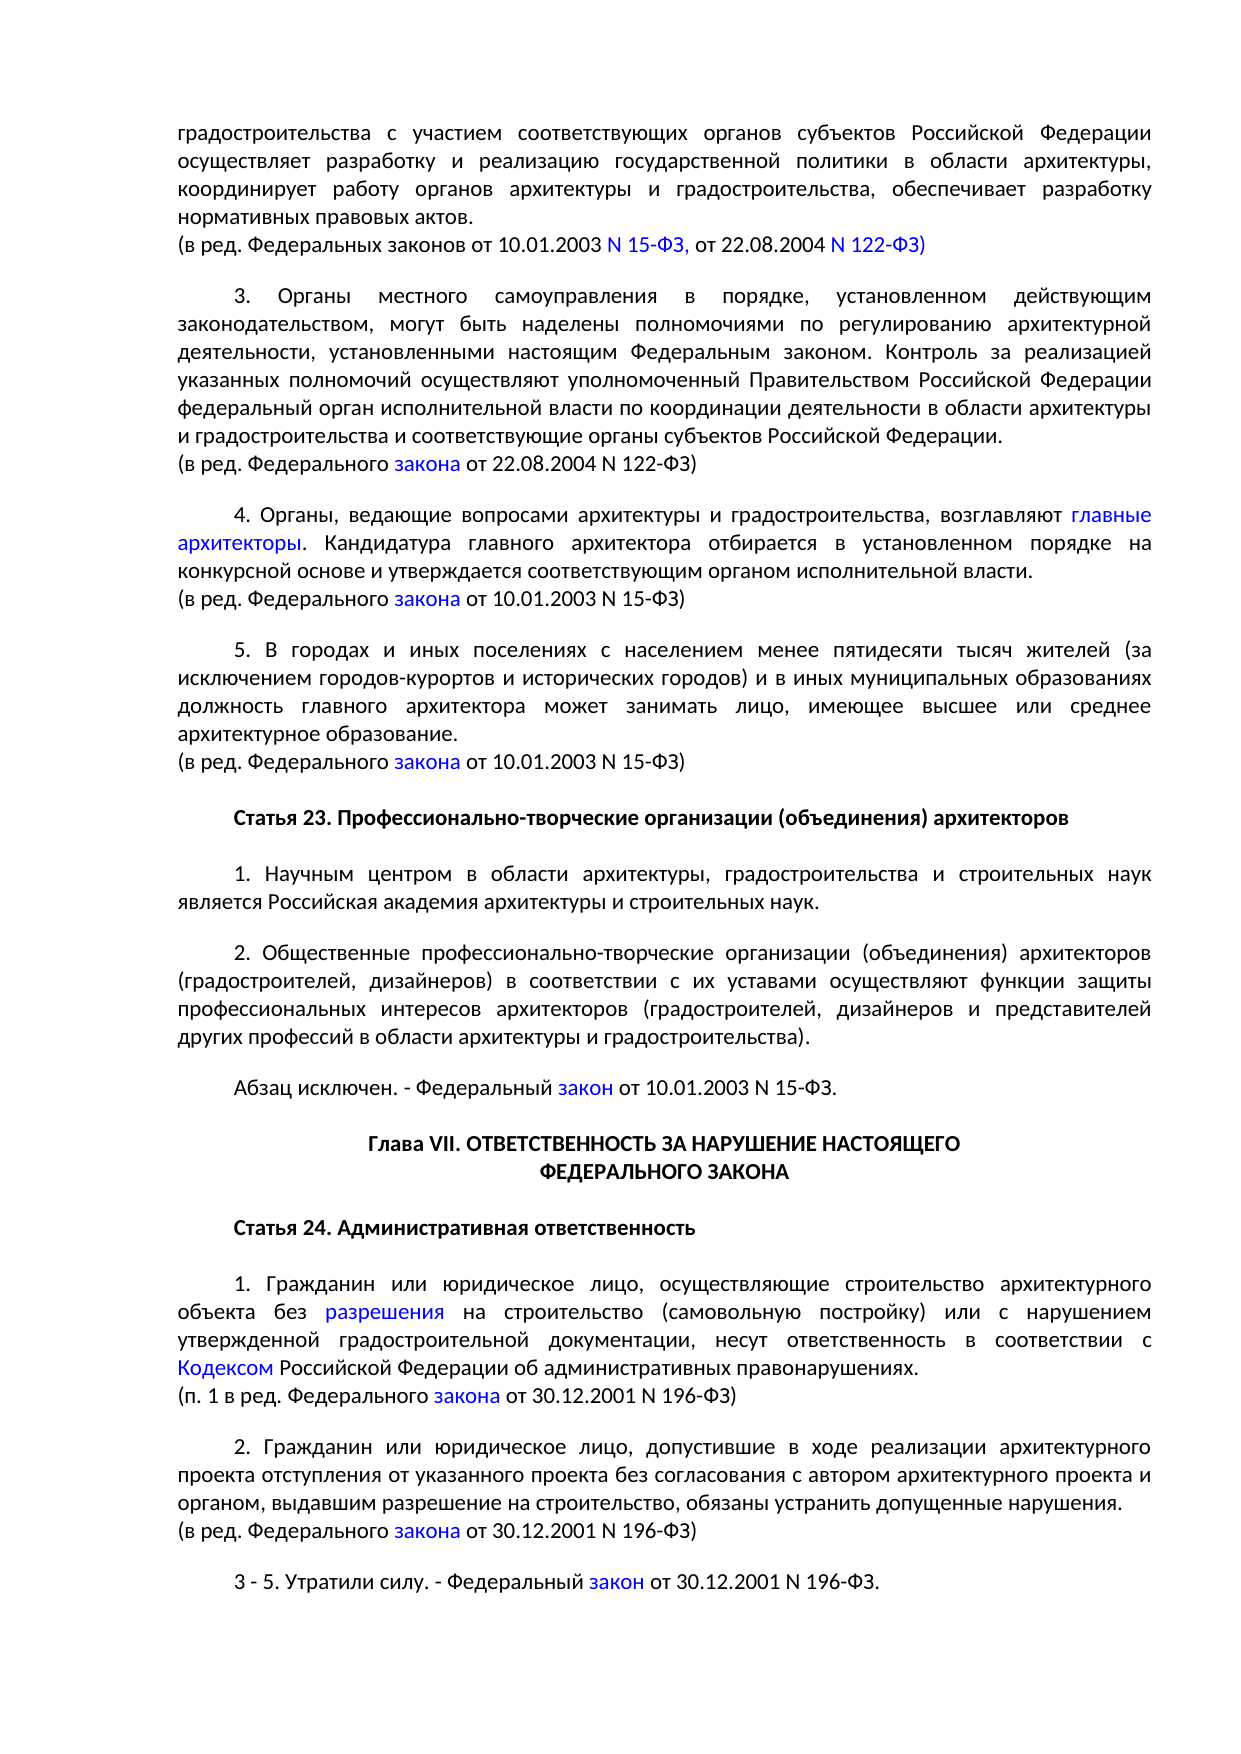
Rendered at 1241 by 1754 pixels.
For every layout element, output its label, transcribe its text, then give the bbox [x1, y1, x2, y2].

title Глава VII. ОТВЕТСТВЕННОСТЬ ЗА НАРУШЕНИЕ НАСТОЯЩЕГО [177, 1129, 1152, 1157]
text 2. Гражданин или юридическое лицо, допустившие в ходе реализации архитектурного проекта отступления от указанного проекта без согласования с автором архитектурного проекта и органом, выдавшим разрешение на строительство, обязаны устранить допущенные нарушения. [177, 1432, 1152, 1517]
text 2. Общественные профессионально-творческие организации (объединения) архитекторов (градостроителей, дизайнеров) в соответствии с их уставами осуществляют функции защиты профессиональных интересов архитекторов (градостроителей, дизайнеров и представителей других профессий в области архитектуры и градостроительства). [177, 938, 1152, 1050]
text 4. Органы, ведающие вопросами архитектуры и градостроительства, возглавляют главные архитекторы. Кандидатура главного архитектора отбирается в установленном порядке на конкурсной основе и утверждается соответствующим органом исполнительной власти. [177, 500, 1152, 584]
text (в ред. Федерального закона от 10.01.2003 N 15-ФЗ) [177, 584, 1152, 612]
title ФЕДЕРАЛЬНОГО ЗАКОНА [177, 1157, 1152, 1185]
text 3 - 5. Утратили силу. - Федеральный закон от 30.12.2001 N 196-ФЗ. [177, 1567, 1152, 1596]
title Статья 23. Профессионально-творческие организации (объединения) архитекторов [177, 803, 1152, 831]
text 5. В городах и иных поселениях с населением менее пятидесяти тысяч жителей (за исключением городов-курортов и исторических городов) и в иных муниципальных образованиях должность главного архитектора может занимать лицо, имеющее высшее или среднее архитектурное образование. [177, 635, 1152, 747]
text 1. Гражданин или юридическое лицо, осуществляющие строительство архитектурного объекта без разрешения на строительство (самовольную постройку) или с нарушением утвержденной градостроительной документации, несут ответственность в соответствии с Кодексом Российской Федерации об административных правонарушениях. [177, 1269, 1152, 1382]
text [177, 118, 1152, 230]
text 1. Научным центром в области архитектуры, градостроительства и строительных наук является Российская академия архитектуры и строительных наук. [177, 859, 1152, 915]
text (в ред. Федеральных законов от 10.01.2003 N 15-ФЗ, от 22.08.2004 N 122-ФЗ) [177, 230, 1152, 258]
text (в ред. Федерального закона от 10.01.2003 N 15-ФЗ) [177, 747, 1152, 775]
text 3. Органы местного самоуправления в порядке, установленном действующим законодательством, могут быть наделены полномочиями по регулированию архитектурной деятельности, установленными настоящим Федеральным законом. Контроль за реализацией указанных полномочий осуществляют уполномоченный Правительством Российской Федерации федеральный орган исполнительной власти по координации деятельности в области архитектуры и градостроительства и соответствующие органы субъектов Российской Федерации. [177, 281, 1152, 449]
text Абзац исключен. - Федеральный закон от 10.01.2003 N 15-ФЗ. [177, 1073, 1152, 1101]
text (в ред. Федерального закона от 30.12.2001 N 196-ФЗ) [177, 1517, 1152, 1544]
title Статья 24. Административная ответственность [177, 1213, 1152, 1241]
text (п. 1 в ред. Федерального закона от 30.12.2001 N 196-ФЗ) [177, 1382, 1152, 1409]
text (в ред. Федерального закона от 22.08.2004 N 122-ФЗ) [177, 449, 1152, 477]
